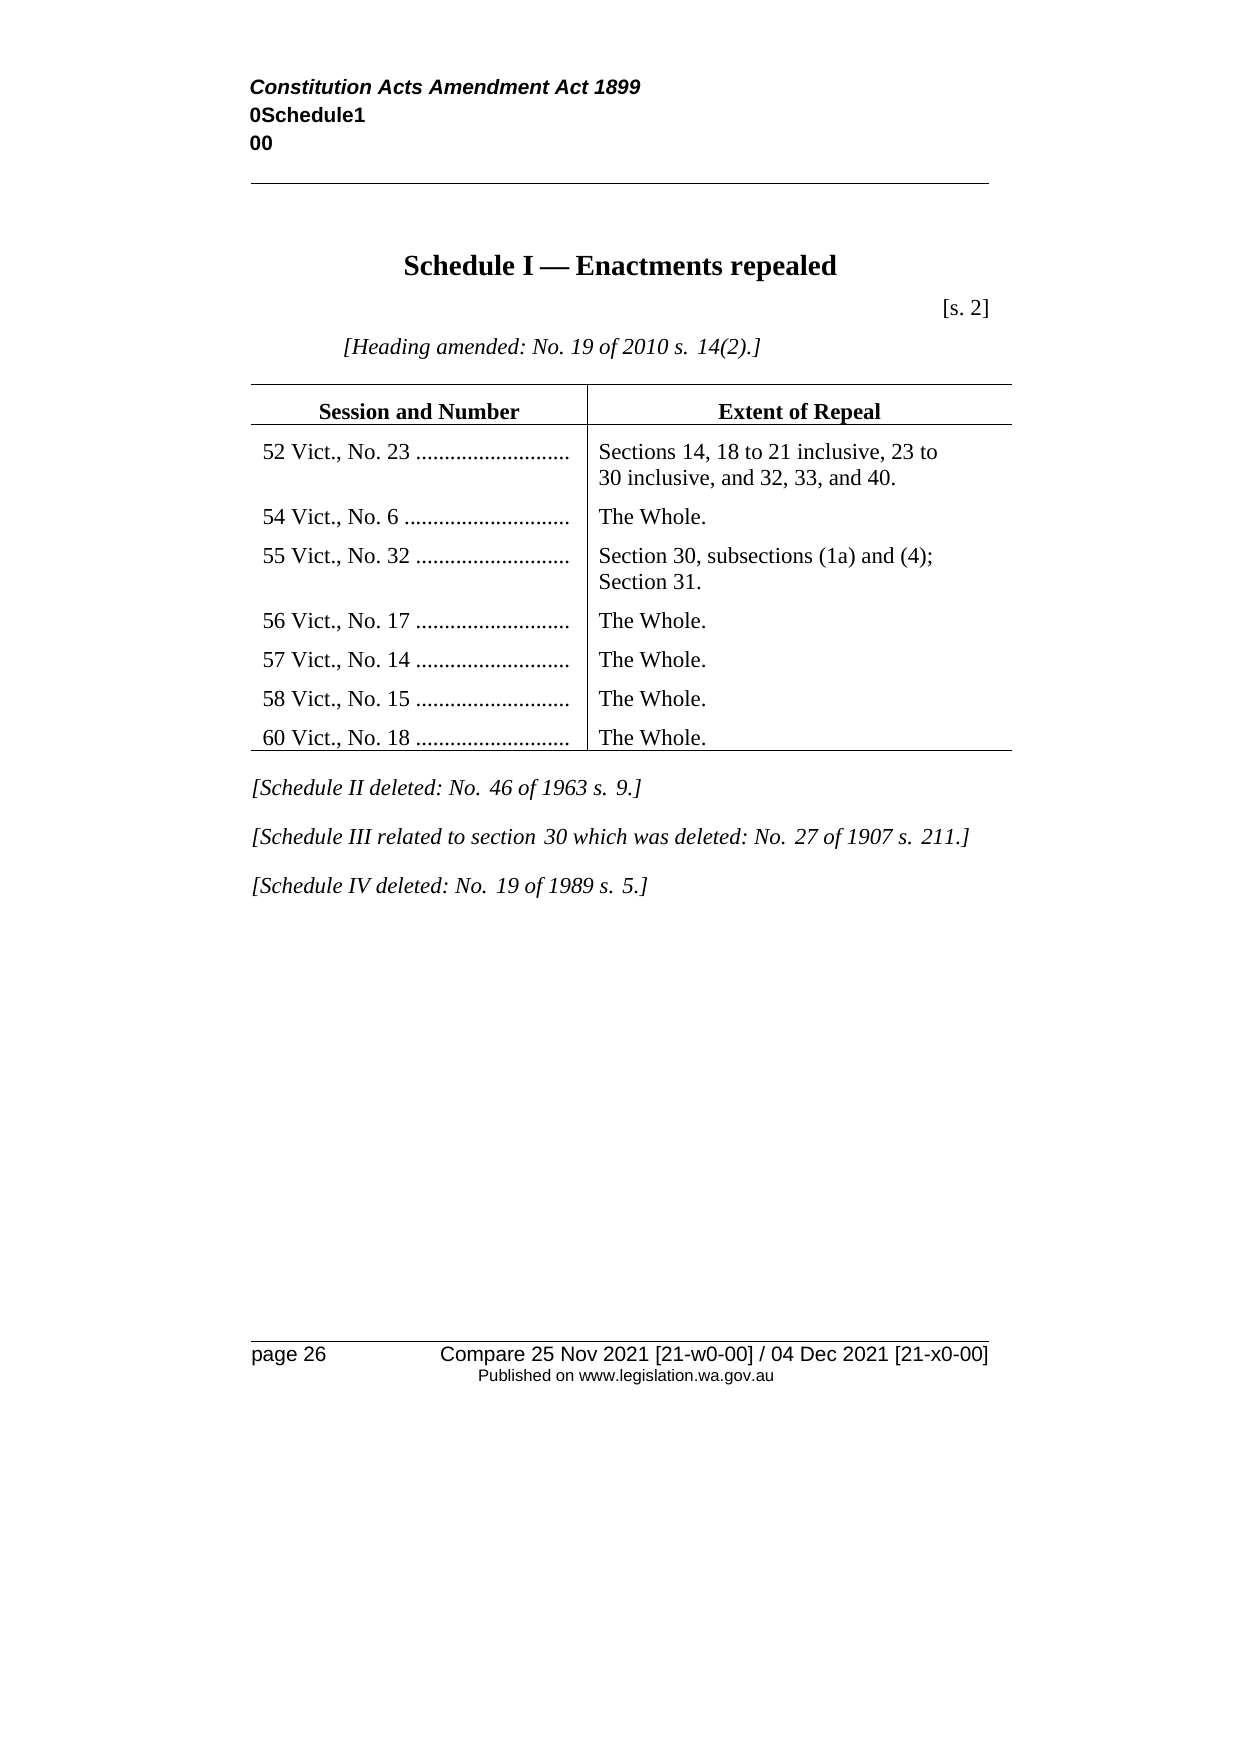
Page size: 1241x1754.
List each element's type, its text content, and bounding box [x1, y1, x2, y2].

table_cell 55 Vict., No. 32 ........................... [251, 529, 587, 594]
table_cell 60 Vict., No. 18 ........................... [251, 711, 587, 750]
table_cell The Whole. [588, 595, 1012, 633]
table_cell 57 Vict., No. 14 ........................... [251, 633, 587, 672]
table_cell The Whole. [588, 711, 1012, 750]
table_cell The Whole. [588, 633, 1012, 672]
table_cell 58 Vict., No. 15 ........................... [251, 672, 587, 711]
table_cell The Whole. [588, 672, 1012, 711]
text [Schedule IV deleted: No. 19 of 1989 s. 5.] [251, 872, 989, 899]
table_cell 52 Vict., No. 23 ........................... [251, 425, 587, 490]
table_cell 54 Vict., No. 6 ............................. [251, 490, 587, 529]
table_cell Sections 14, 18 to 21 inclusive, 23 to 30 inclusive, and 32, 33, and 40. [588, 425, 1012, 490]
table_cell 56 Vict., No. 17 ........................... [251, 595, 587, 633]
table_header Session and Number [251, 385, 587, 424]
table_cell Section 30, subsections (1a) and (4); Section 31. [588, 529, 1012, 594]
subtitle [Heading amended: No. 19 of 2010 s. 14(2).] [251, 333, 989, 359]
text [Schedule II deleted: No. 46 of 1963 s. 9.] [251, 774, 989, 800]
text [Schedule III related to section 30 which was deleted: No. 27 of 1907 s. 211.] [251, 823, 989, 849]
text [s. 2] [251, 294, 989, 320]
table_header Extent of Repeal [588, 385, 1012, 424]
subtitle Schedule I — Enactments repealed [251, 248, 989, 282]
table_cell The Whole. [588, 490, 1012, 529]
